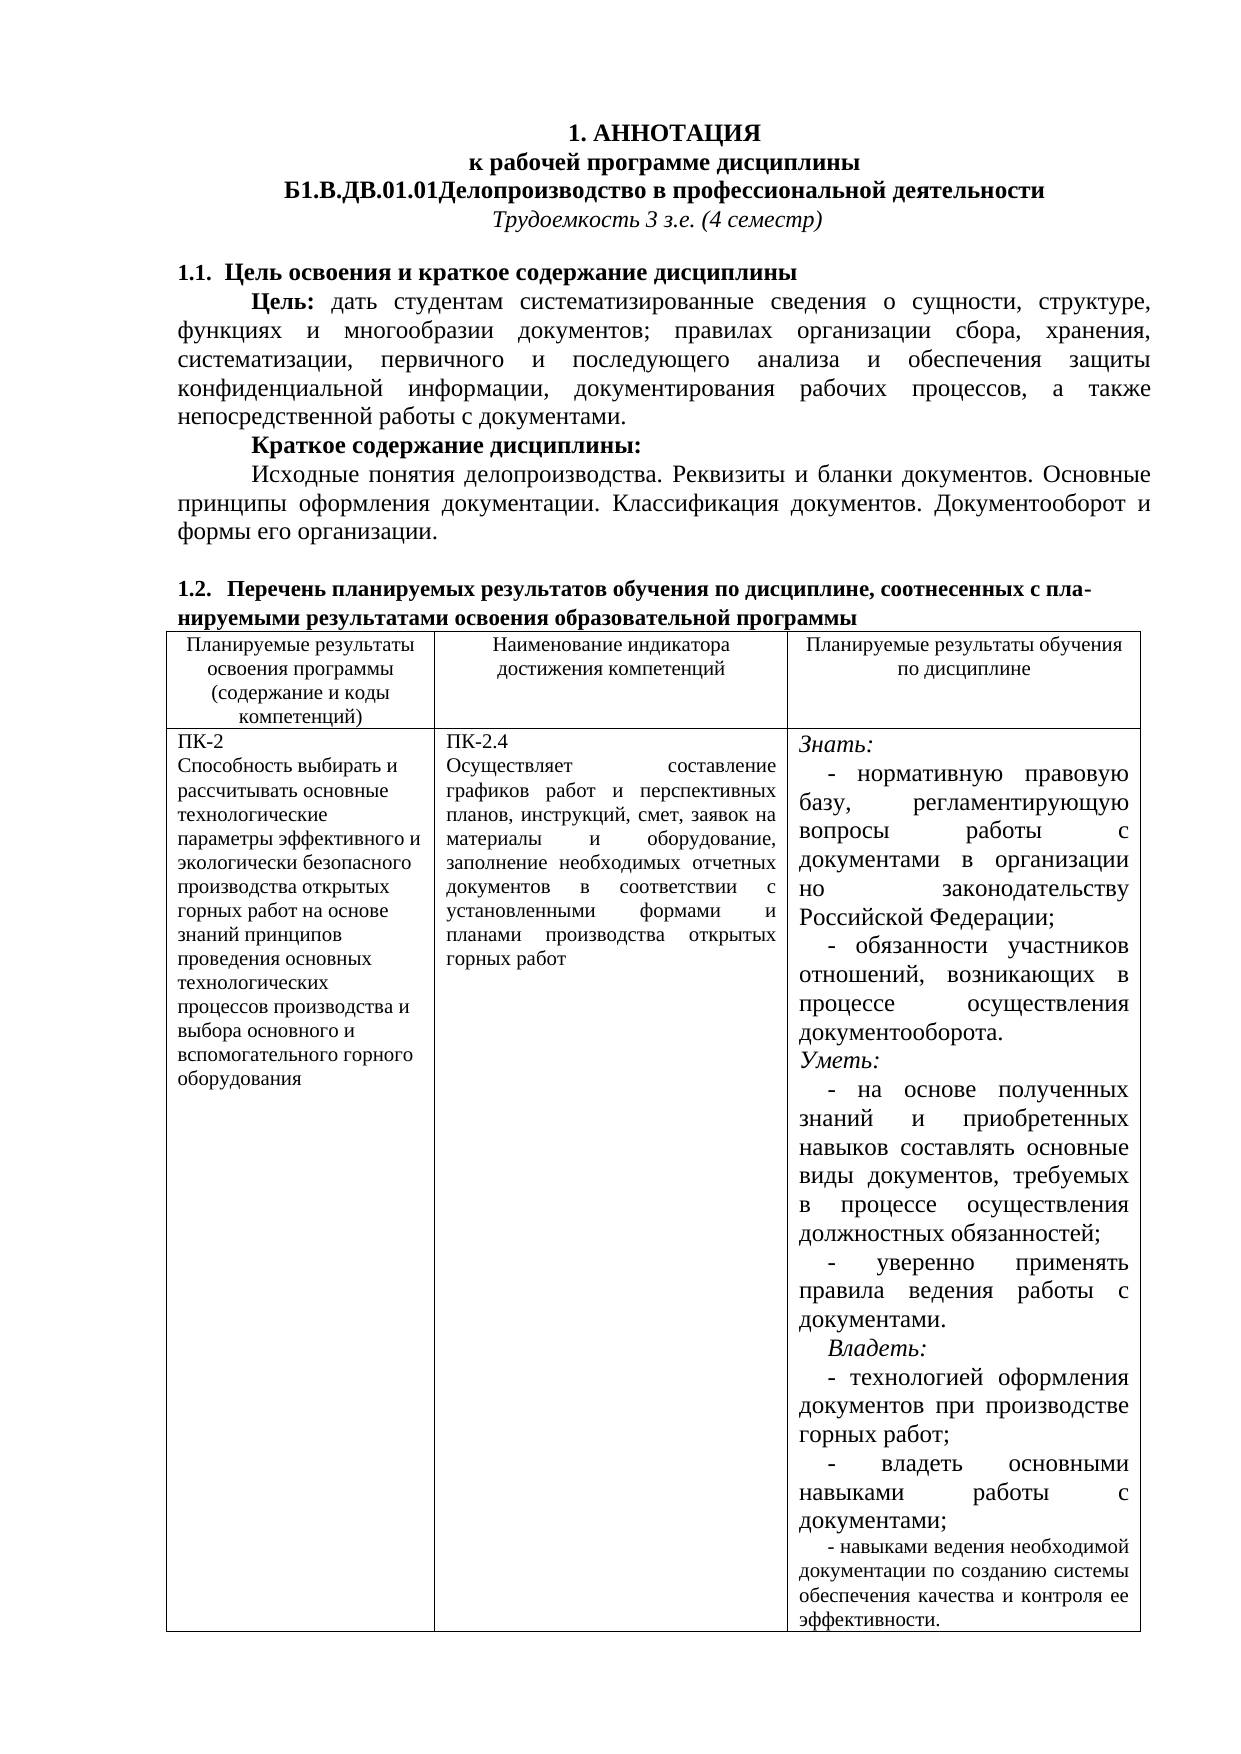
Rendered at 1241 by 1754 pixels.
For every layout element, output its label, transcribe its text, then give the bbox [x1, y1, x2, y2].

text Краткое содержание дисциплины: [177, 430, 1152, 459]
list Цель: дать студентам систематизированные сведения о сущности, структуре, функциях и многообразии документов; правилах организации сбора, хранения, систематизации, первичного и последующего анализа и обеспечения защиты конфиденциальной информации, документирования рабочих процессов, а также непосредственной работы с документами. [177, 286, 1152, 430]
list Исходные понятия делопроизводства. Реквизиты и бланки документов. Основные принципы оформления документации. Классификация документов. Документооборот и формы его организации. [177, 459, 1152, 545]
text Трудоемкость 3 з.е. (4 семестр) [492, 204, 1152, 233]
table_cell ПК-2.4 Осуществляет составление графиков работ и перспективных планов, инструкций, смет, заявок на материалы и оборудование, заполнение необходимых отчетных документов в соответствии с установленными формами и планами производства открытых горных работ [435, 729, 787, 1631]
table_cell ПК-2 Способность выбирать и рассчитывать основные технологические параметры эффективного и экологически безопасного производства открытых горных работ на основе знаний принципов проведения основных технологических процессов производства и выбора основного и вспомогательного горного оборудования [167, 729, 434, 1631]
table_header Планируемые результаты обучения по дисциплине [788, 632, 1140, 728]
text 1. АННОТАЦИЯ [177, 118, 1152, 147]
table_header Планируемые результаты освоения программы (содержание и коды компетенций) [167, 632, 434, 728]
list Перечень планируемых результатов обучения по дисциплине, соотнесенных с планируемыми результатами освоения образовательной программы [177, 574, 1152, 631]
text к рабочей программе дисциплины [177, 147, 1152, 176]
text Б1.В.ДВ.01.01Делопроизводство в профессиональной деятельности [177, 176, 1152, 204]
table_header Наименование индикатора достижения компетенций [435, 632, 787, 728]
table_cell Знать: - нормативную правовую базу, регламентирующую вопросы работы с документами в организации но законодательству Российской Федерации; - обязанности участников отношений, возникающих в процессе осуществления документооборота. Уметь: - на основе полученных знаний и приобретенных навыков составлять основные виды документов, требуемых в процессе осуществления должностных обязанностей; - уверенно применять правила ведения работы с документами. Владеть: - технологией оформления документов при производстве горных работ; - владеть основными навыками работы с документами; - навыками ведения необходимой документации по созданию системы обеспечения качества и контроля ее эффективности. [788, 729, 1140, 1631]
list Цель освоения и краткое содержание дисциплины [177, 258, 1152, 286]
